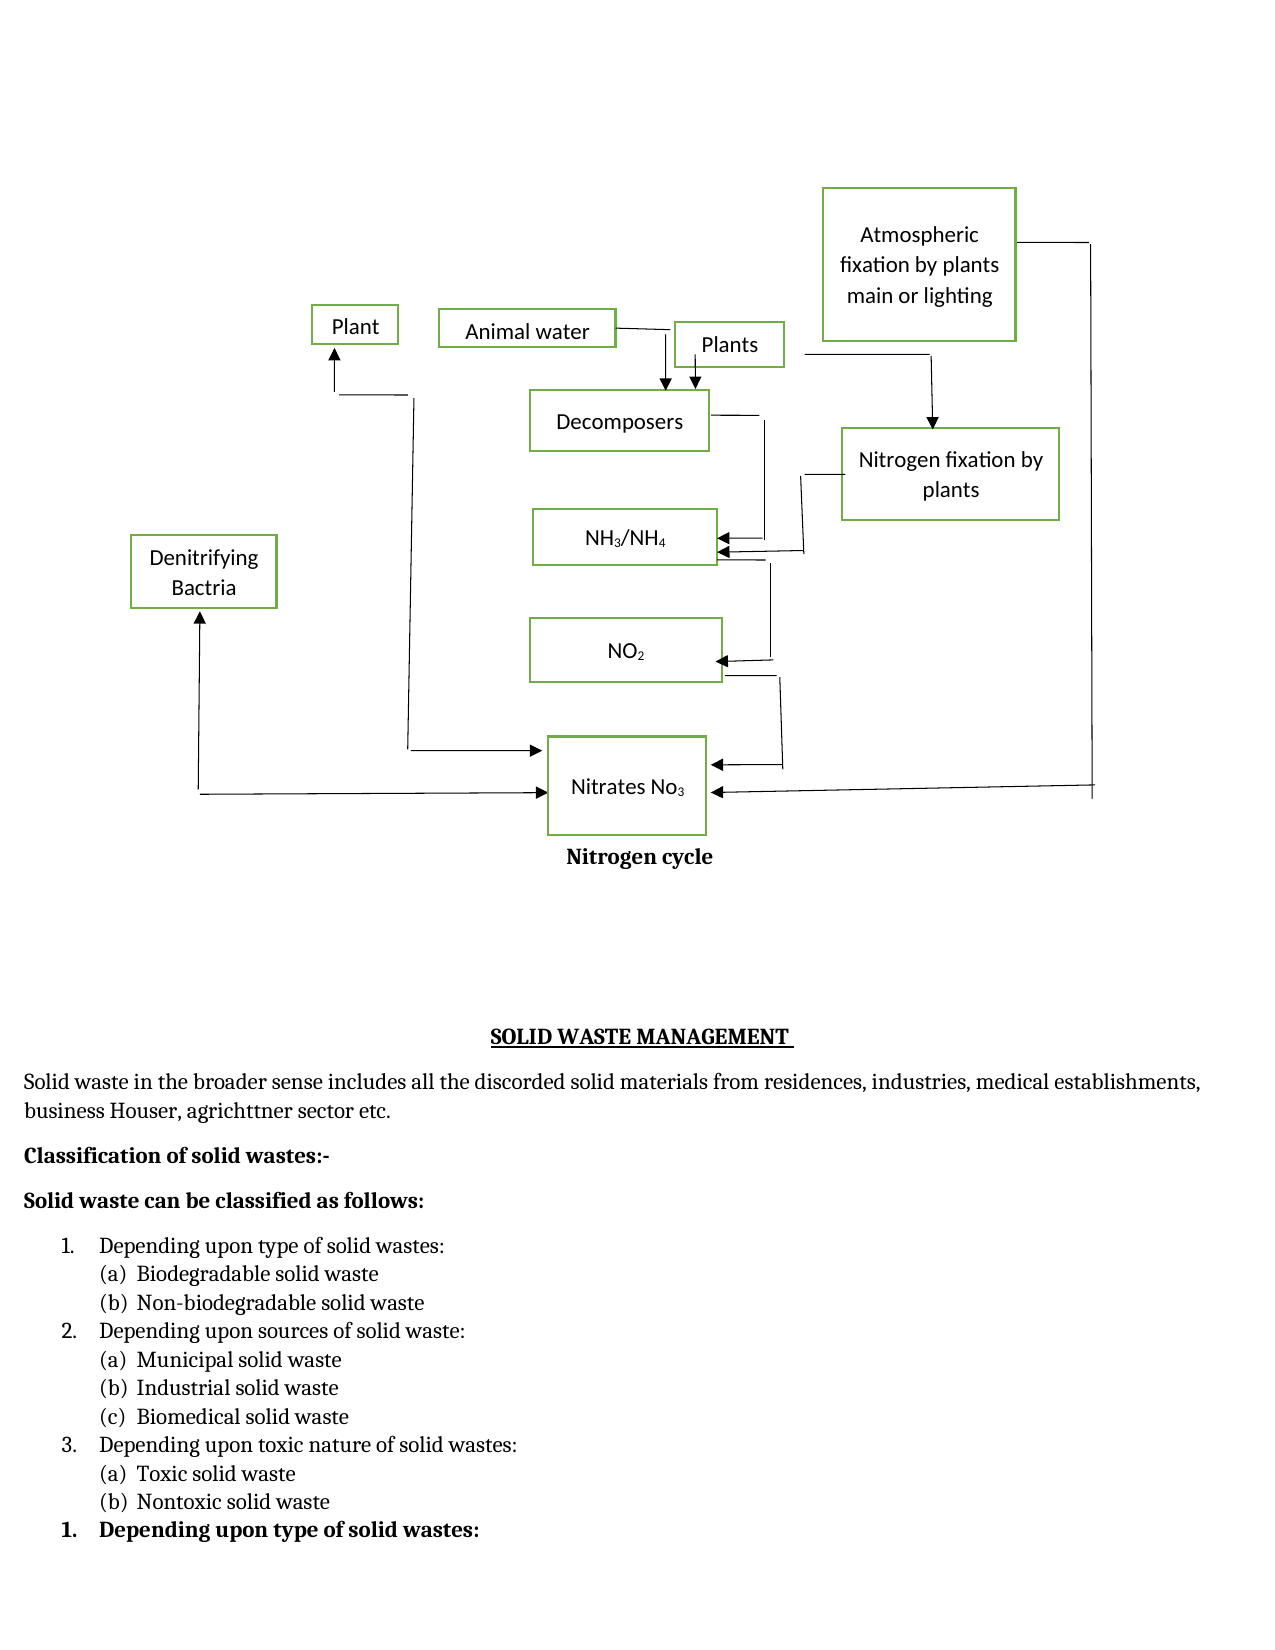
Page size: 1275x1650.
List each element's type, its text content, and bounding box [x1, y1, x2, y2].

list Municipal solid waste [99, 1347, 1256, 1373]
list Biodegradable solid waste [99, 1261, 1256, 1288]
text Nitrogen cycle [24, 843, 1256, 870]
list Non-biodegradable solid waste [99, 1290, 1256, 1316]
text Solid waste can be classified as follows: [24, 1188, 1256, 1214]
list Toxic solid waste [99, 1460, 1256, 1487]
list Depending upon type of solid wastes: [61, 1517, 1256, 1543]
list Nontoxic solid waste [99, 1489, 1256, 1515]
text SOLID WASTE MANAGEMENT [24, 1024, 1256, 1050]
text Classification of solid wastes:- [24, 1143, 1256, 1169]
list Depending upon sources of solid waste: [61, 1318, 1256, 1344]
list Depending upon type of solid wastes: [61, 1233, 1256, 1259]
text Solid waste in the broader sense includes all the discorded solid materials from residences, industries, medical establishments, business Houser, agrichttner sector etc. [24, 1069, 1256, 1124]
list Depending upon toxic nature of solid wastes: [61, 1432, 1256, 1458]
list Industrial solid waste [99, 1375, 1256, 1401]
list Biomedical solid waste [99, 1403, 1256, 1430]
